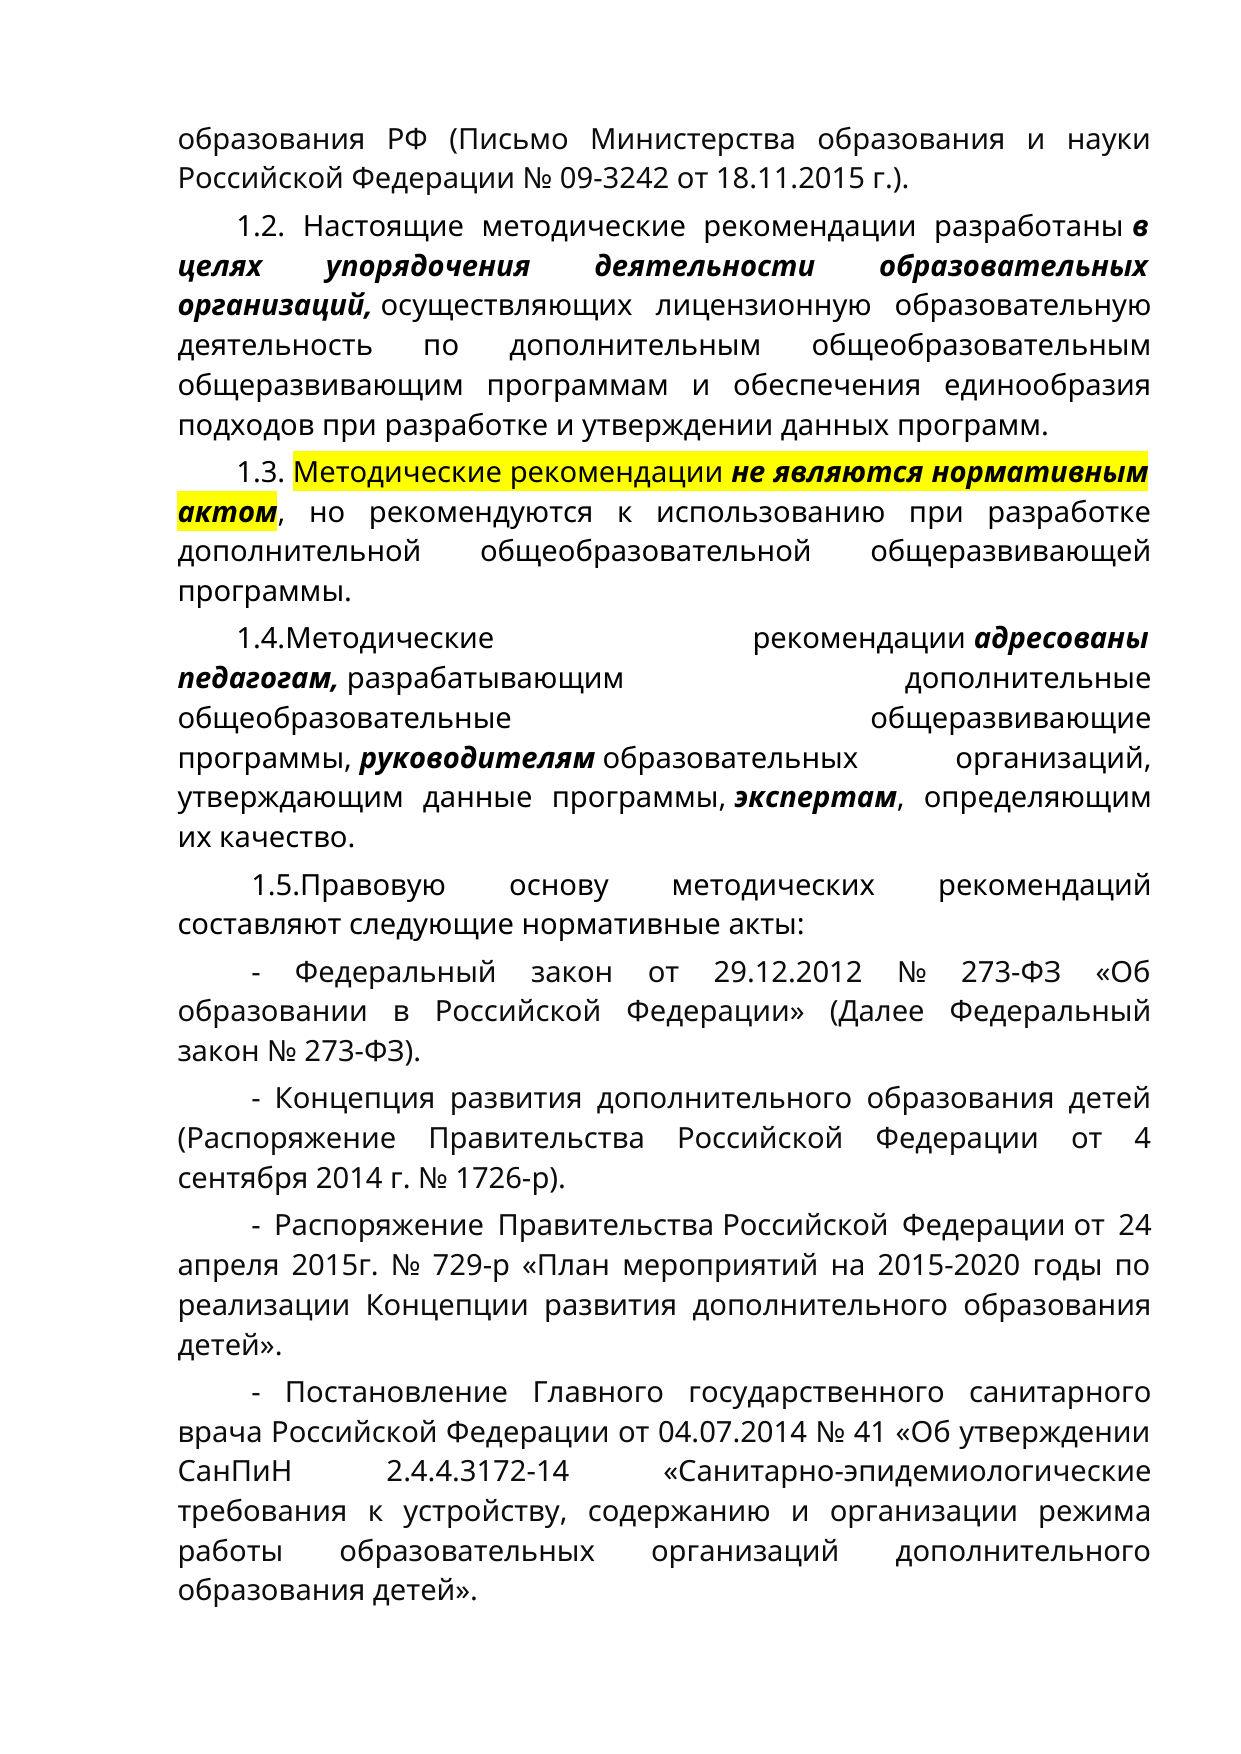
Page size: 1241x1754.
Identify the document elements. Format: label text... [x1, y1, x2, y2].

text 1.2. Настоящие методические рекомендации разработаны в целях упорядочения деятельности образовательных организаций, осуществляющих лицензионную образовательную деятельность по дополнительным общеобразовательным общеразвивающим программам и обеспечения единообразия подходов при разработке и утверждении данных программ. [177, 205, 1152, 443]
text 1.4.Методические рекомендации адресованы педагогам, разрабатывающим дополнительные общеобразовательные общеразвивающие программы, руководителям образовательных организаций, утверждающим данные программы, экспертам, определяющим их качество. [177, 618, 1152, 856]
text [177, 118, 1152, 197]
text - Концепция развития дополнительного образования детей (Распоряжение Правительства Российской Федерации от 4 сентября 2014 г. № 1726-р). [177, 1078, 1152, 1197]
text 1.5.Правовую основу методических рекомендаций составляют следующие нормативные акты: [177, 864, 1152, 943]
text - Распоряжение Правительства Российской Федерации от 24 апреля 2015г. № 729-р «План мероприятий на 2015-2020 годы по реализации Концепции развития дополнительного образования детей». [177, 1205, 1152, 1363]
text - Постановление Главного государственного санитарного врача Российской Федерации от 04.07.2014 № 41 «Об утверждении СанПиН 2.4.4.3172-14 «Санитарно-эпидемиологические требования к устройству, содержанию и организации режима работы образовательных организаций дополнительного образования детей». [177, 1371, 1152, 1609]
text - Федеральный закон от 29.12.2012 № 273-ФЗ «Об образовании в Российской Федерации» (Далее Федеральный закон № 273-ФЗ). [177, 951, 1152, 1070]
text 1.3. Методические рекомендации не являются нормативным актом, но рекомендуются к использованию при разработке дополнительной общеобразовательной общеразвивающей программы. [177, 451, 1152, 610]
